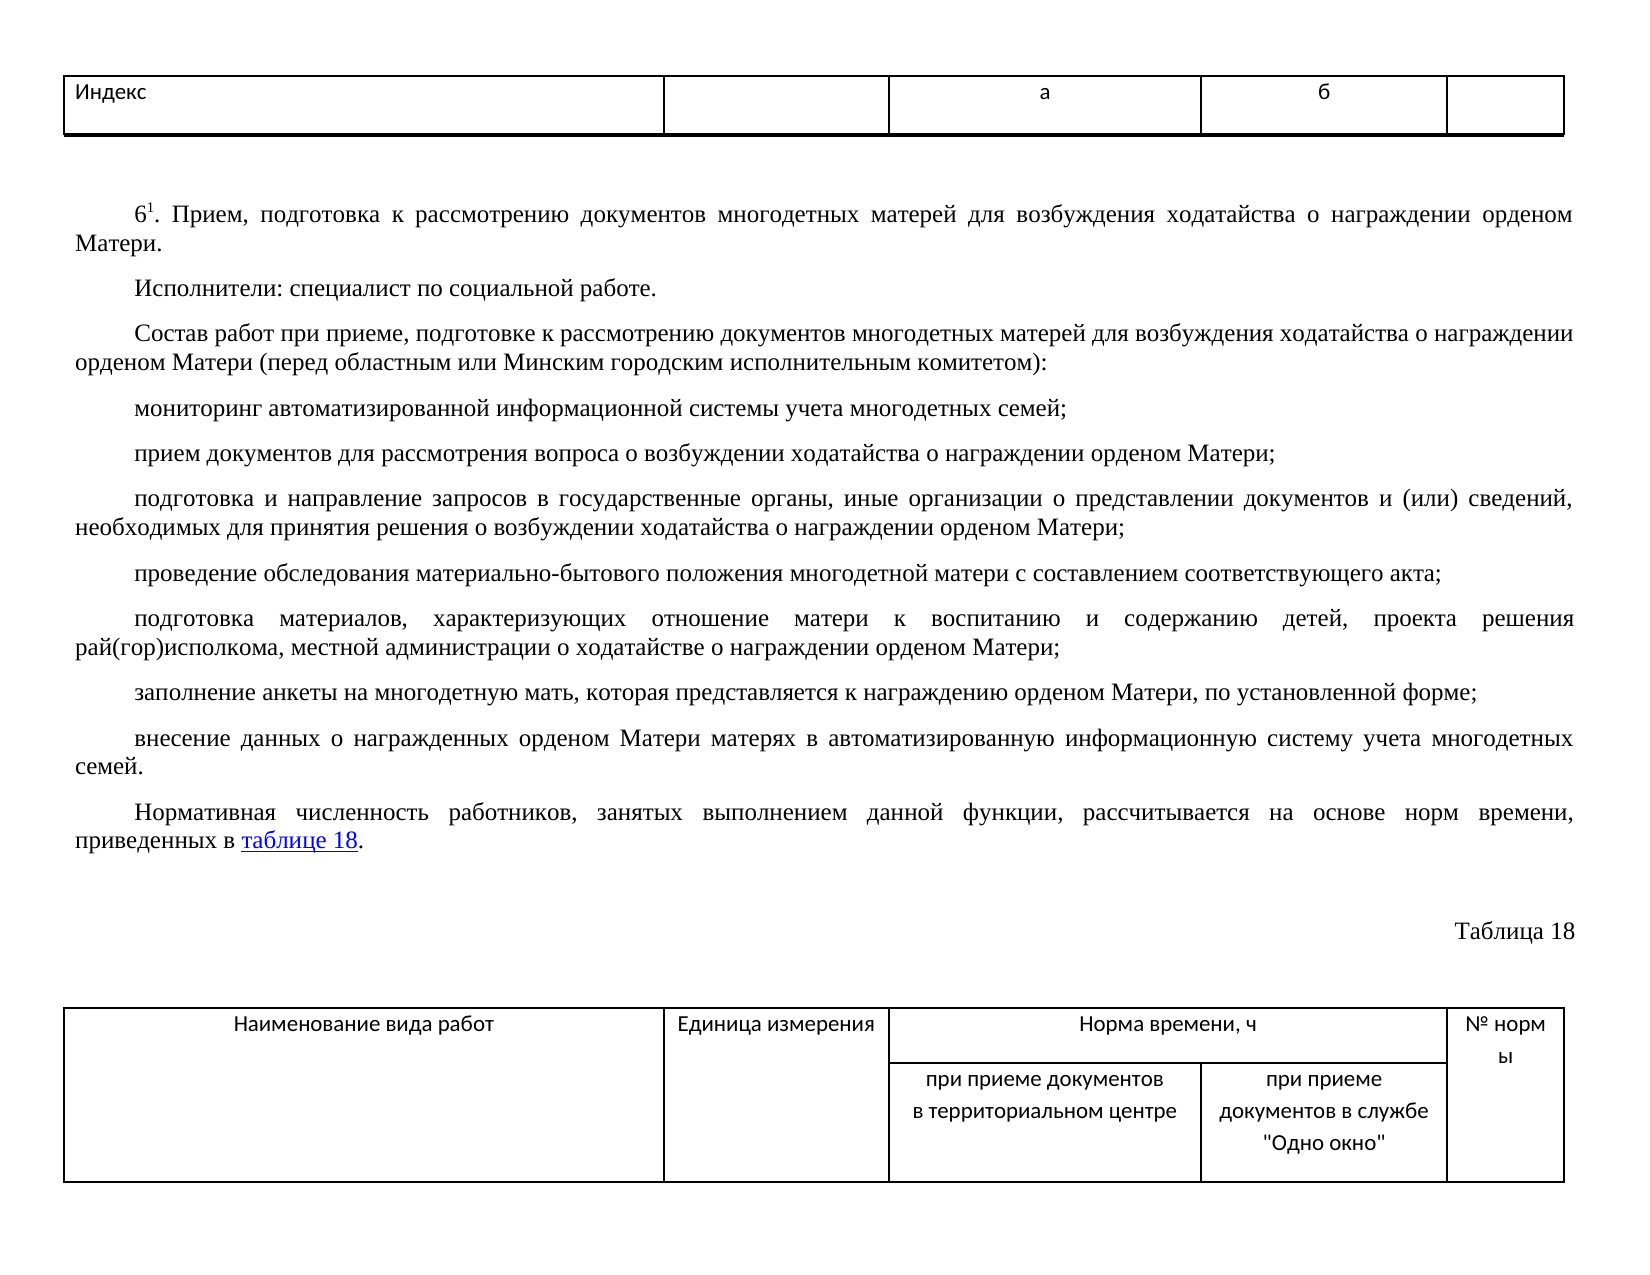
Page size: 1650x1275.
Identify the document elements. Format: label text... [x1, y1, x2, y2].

text Состав работ при приеме, подготовке к рассмотрению документов многодетных матерей для возбуждения ходатайства о награждении орденом Матери (перед областным или Минским городским исполнительным комитетом): [75, 318, 1575, 376]
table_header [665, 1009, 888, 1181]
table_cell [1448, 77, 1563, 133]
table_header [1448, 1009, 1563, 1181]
text проведение обследования материально-бытового положения многодетной матери с составлением соответствующего акта; [75, 558, 1575, 586]
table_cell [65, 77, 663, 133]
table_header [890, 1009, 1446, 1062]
text подготовка и направление запросов в государственные органы, иные организации о представлении документов и (или) сведений, необходимых для принятия решения о возбуждении ходатайства о награждении орденом Матери; [75, 483, 1575, 541]
text Нормативная численность работников, занятых выполнением данной функции, рассчитывается на основе норм времени, приведенных в таблице 18. [75, 797, 1575, 854]
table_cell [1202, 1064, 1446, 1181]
text мониторинг автоматизированной информационной системы учета многодетных семей; [75, 393, 1575, 421]
text внесение данных о награжденных орденом Матери матерях в автоматизированную информационную систему учета многодетных семей. [75, 723, 1575, 780]
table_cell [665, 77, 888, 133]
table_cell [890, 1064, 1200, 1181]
text Исполнители: специалист по социальной работе. [75, 273, 1575, 302]
text Таблица 18 [75, 916, 1575, 945]
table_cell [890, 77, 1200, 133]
text 61. Прием, подготовка к рассмотрению документов многодетных матерей для возбуждения ходатайства о награждении орденом Матери. [75, 199, 1575, 256]
text заполнение анкеты на многодетную мать, которая представляется к награждению орденом Матери, по установленной форме; [75, 677, 1575, 706]
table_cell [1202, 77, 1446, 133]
text подготовка материалов, характеризующих отношение матери к воспитанию и содержанию детей, проекта решения рай(гор)исполкома, местной администрации о ходатайстве о награждении орденом Матери; [75, 603, 1575, 661]
text прием документов для рассмотрения вопроса о возбуждении ходатайства о награждении орденом Матери; [75, 438, 1575, 467]
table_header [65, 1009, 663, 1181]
